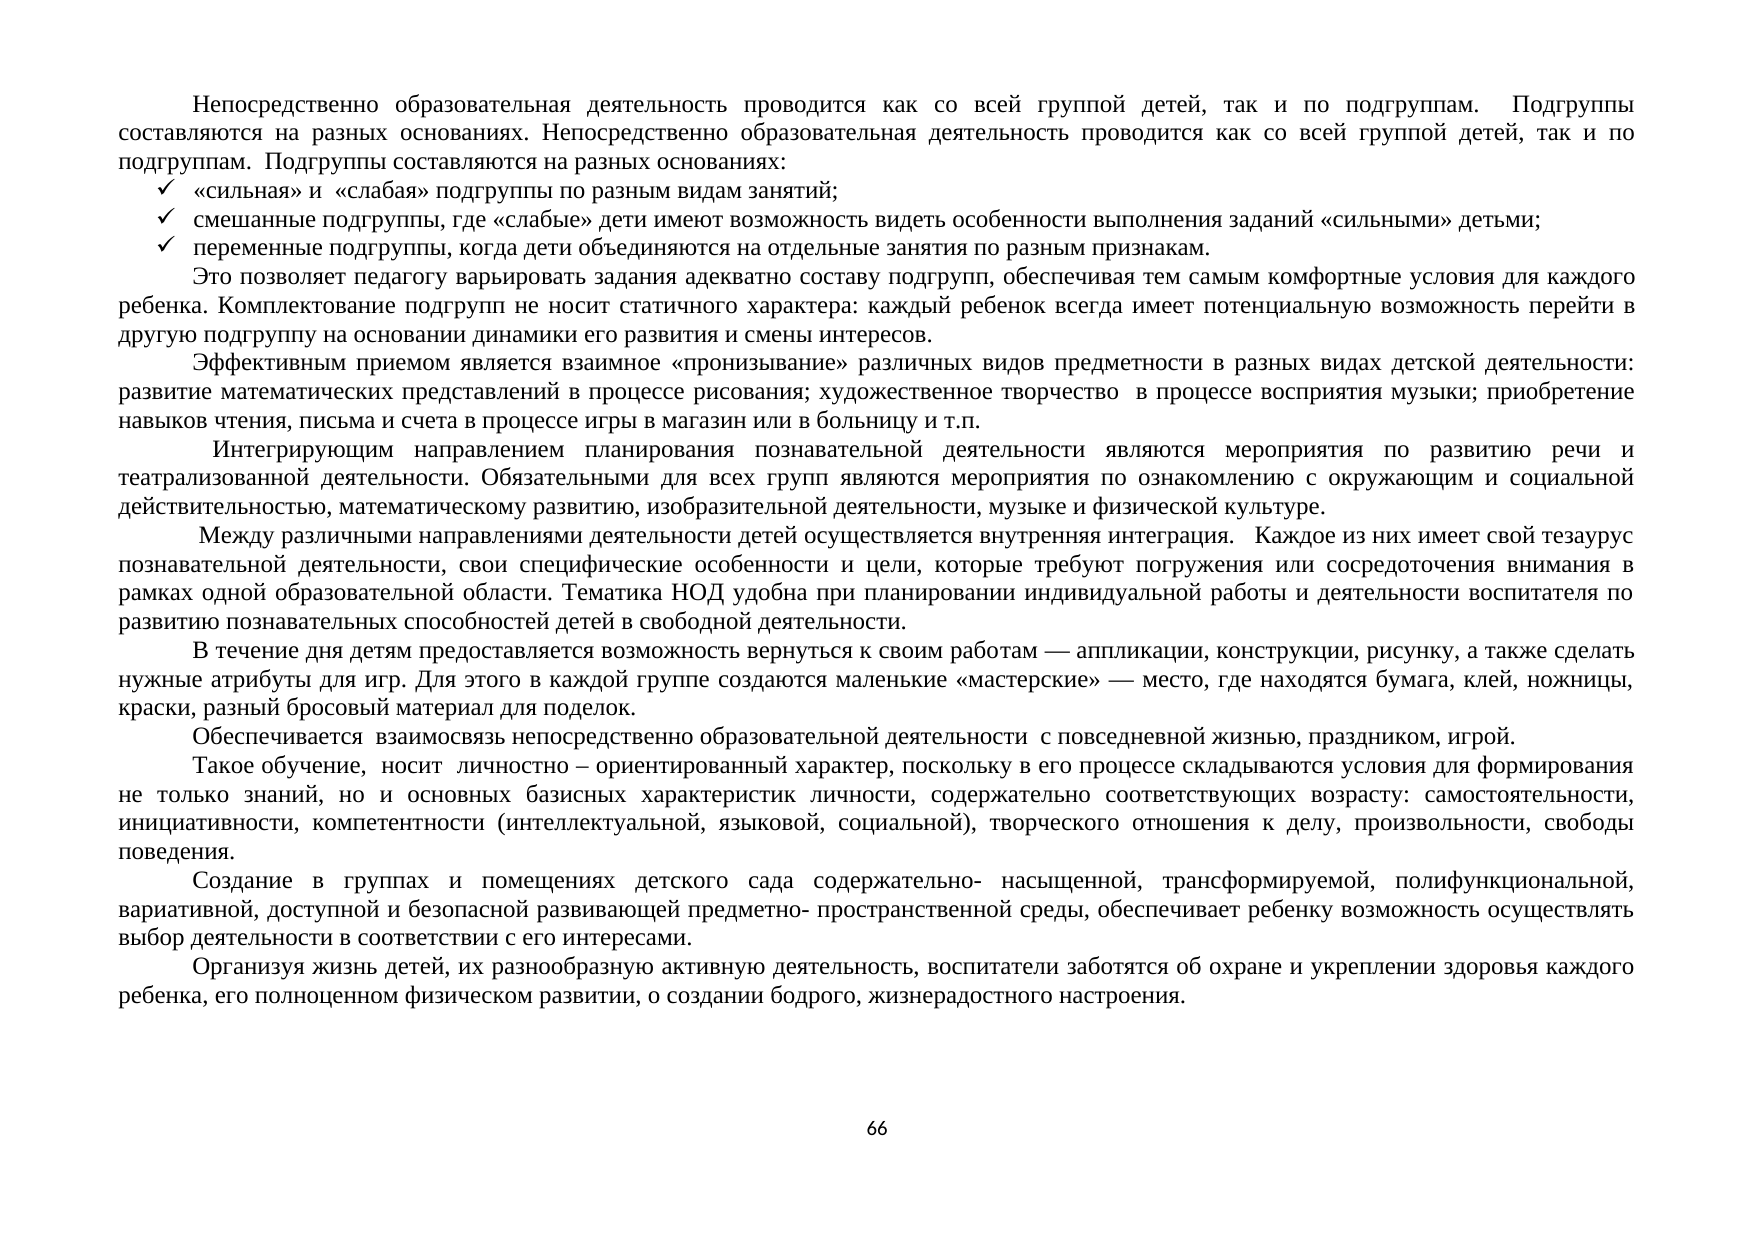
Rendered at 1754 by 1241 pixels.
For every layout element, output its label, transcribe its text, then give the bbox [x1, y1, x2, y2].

list «сильная» и «слабая» подгруппы по разным видам занятий; [156, 175, 1636, 204]
text Обеспечивается взаимосвязь непосредственно образовательной деятельности с повседневной жизнью, праздником, игрой. [118, 721, 1636, 750]
text В течение дня детям предоставляется возможность вернуться к своим работам — аппликации, конструкции, рисунку, а также сделать нужные атрибуты для игр. Для этого в каждой группе создаются маленькие «мастерские» — место, где находятся бумага, клей, ножницы, краски, разный бросовый материал для поделок. [118, 635, 1636, 721]
text Непосредственно образовательная деятельность проводится как со всей группой детей, так и по подгруппам. Подгруппы составляются на разных основаниях. Непосредственно образовательная деятельность проводится как со всей группой детей, так и по подгруппам. Подгруппы составляются на разных основаниях: [118, 89, 1636, 175]
text Интегрирующим направлением планирования познавательной деятельности являются мероприятия по развитию речи и театрализованной деятельности. Обязательными для всех групп являются мероприятия по ознакомлению с окружающим и социальной действительностью, математическому развитию, изобразительной деятельности, музыке и физической культуре. [118, 434, 1636, 520]
text Организуя жизнь детей, их разнообразную активную деятельность, воспитатели заботятся об охране и укреплении здоровья каждого ребенка, его полноценном физическом развитии, о создании бодрого, жизнерадостного настроения. [118, 951, 1636, 1009]
text Такое обучение, носит личностно – ориентированный характер, поскольку в его процессе складываются условия для формирования не только знаний, но и основных базисных характеристик личности, содержательно соответствующих возрасту: самостоятельности, инициативности, компетентности (интеллектуальной, языковой, социальной), творческого отношения к делу, произвольности, свободы поведения. [118, 750, 1636, 865]
list переменные подгруппы, когда дети объединяются на отдельные занятия по разным признакам. [156, 232, 1636, 261]
text Это позволяет педагогу варьировать задания адекватно составу подгрупп, обеспечивая тем самым комфортные условия для каждого ребенка. Комплектование подгрупп не носит статичного характера: каждый ребенок всегда имеет потенциальную возможность перейти в другую подгруппу на основании динамики его развития и смены интересов. [118, 261, 1636, 347]
text Между различными направлениями деятельности детей осуществляется внутренняя интеграция. Каждое из них имеет свой тезаурус познавательной деятельности, свои специфические особенности и цели, которые требуют погружения или сосредоточения внимания в рамках одной образовательной области. Тематика НОД удобна при планировании индивидуальной работы и деятельности воспитателя по развитию познавательных способностей детей в свободной деятельности. [118, 520, 1636, 635]
list смешанные подгруппы, где «слабые» дети имеют возможность видеть особенности выполнения заданий «сильными» детьми; [156, 204, 1636, 232]
text Эффективным приемом является взаимное «пронизывание» различных видов предметности в разных видах детской деятельности: развитие математических представлений в процессе рисования; художественное творчество в процессе восприятия музыки; приобретение навыков чтения, письма и счета в процессе игры в магазин или в больницу и т.п. [118, 347, 1636, 434]
text Создание в группах и помещениях детского сада содержательно- насыщенной, трансформируемой, полифункциональной, вариативной, доступной и безопасной развивающей предметно- пространственной среды, обеспечивает ребенку возможность осуществлять выбор деятельности в соответствии с его интересами. [118, 865, 1636, 951]
